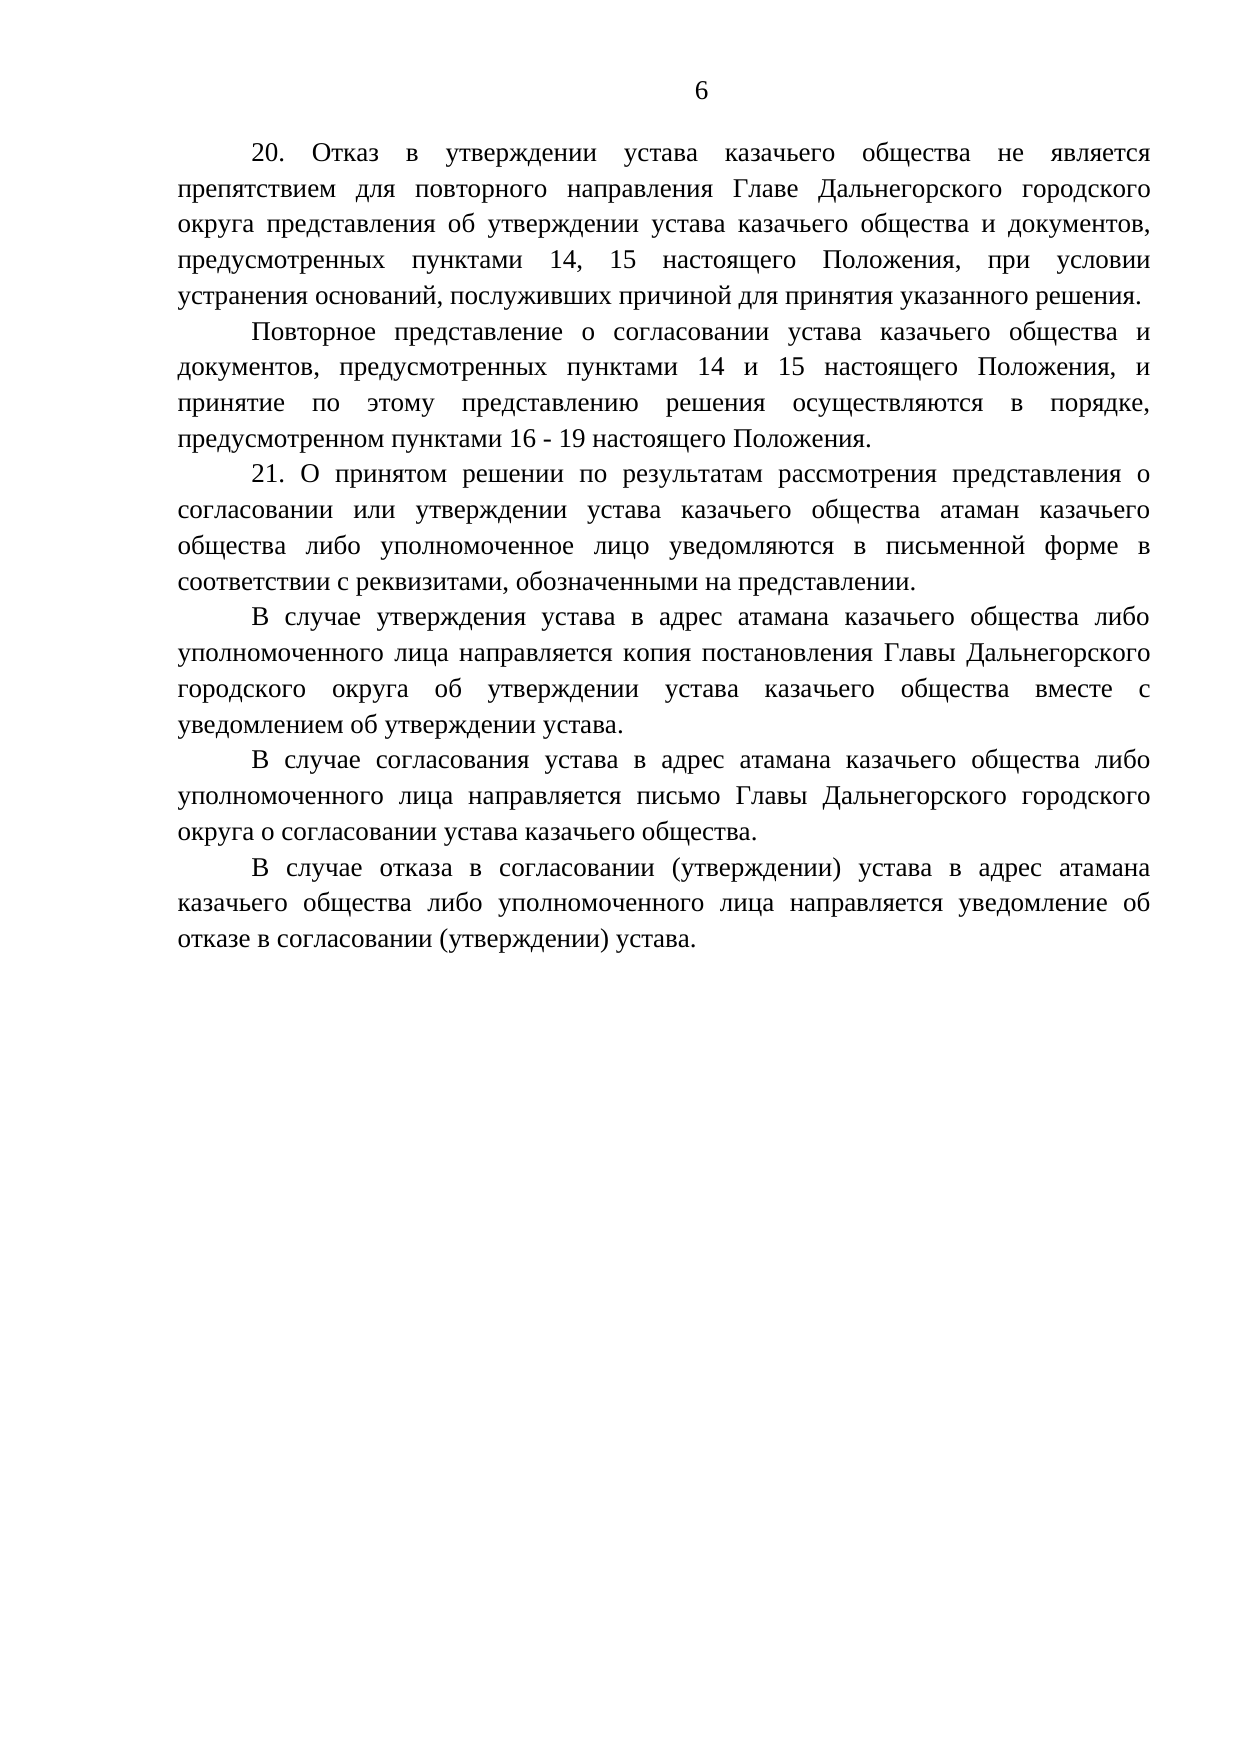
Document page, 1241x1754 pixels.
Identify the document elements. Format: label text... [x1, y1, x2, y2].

text В случае отказа в согласовании (утверждении) устава в адрес атамана казачьего общества либо уполномоченного лица направляется уведомление об отказе в согласовании (утверждении) устава. [177, 851, 1152, 953]
text Повторное представление о согласовании устава казачьего общества и документов, предусмотренных пунктами 14 и 15 настоящего Положения, и принятие по этому представлению решения осуществляются в порядке, предусмотренном пунктами 16 - 19 настоящего Положения. [177, 315, 1152, 453]
text В случае согласования устава в адрес атамана казачьего общества либо уполномоченного лица направляется письмо Главы Дальнегорского городского округа о согласовании устава казачьего общества. [177, 743, 1152, 846]
text 21. О принятом решении по результатам рассмотрения представления о согласовании или утверждении устава казачьего общества атаман казачьего общества либо уполномоченное лицо уведомляются в письменной форме в соответствии с реквизитами, обозначенными на представлении. [177, 458, 1152, 596]
text В случае утверждения устава в адрес атамана казачьего общества либо уполномоченного лица направляется копия постановления Главы Дальнегорского городского округа об утверждении устава казачьего общества вместе с уведомлением об утверждении устава. [177, 601, 1152, 739]
text 20. Отказ в утверждении устава казачьего общества не является препятствием для повторного направления Главе Дальнегорского городского округа представления об утверждении устава казачьего общества и документов, предусмотренных пунктами 14, 15 настоящего Положения, при условии устранения оснований, послуживших причиной для принятия указанного решения. [177, 136, 1152, 310]
